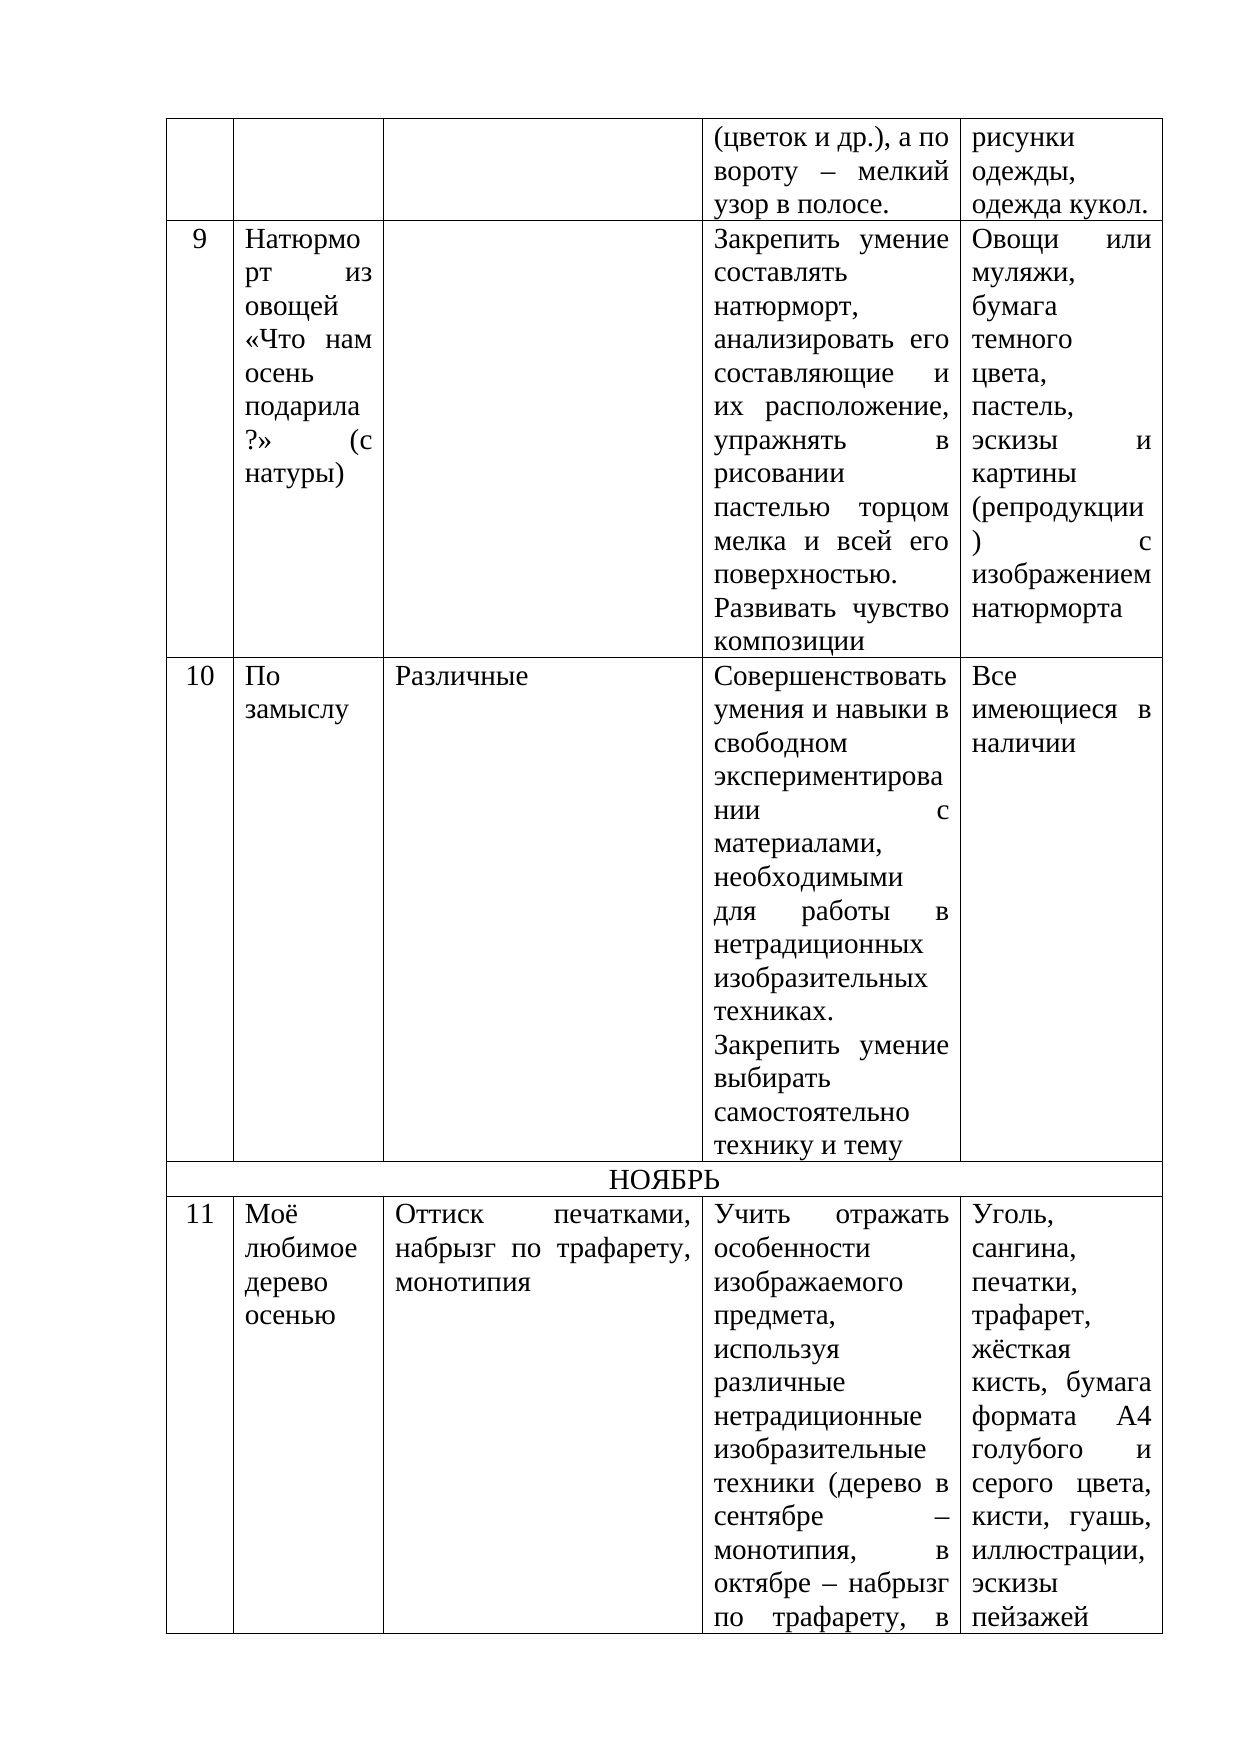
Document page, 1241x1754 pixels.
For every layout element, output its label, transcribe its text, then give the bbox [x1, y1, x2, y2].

table_cell Совершенствовать умения и навыки в свободном экспериментировании с материалами, необходимыми для работы в нетрадиционных изобразительных техниках. Закрепить умение выбирать самостоятельно технику и тему [703, 658, 960, 1161]
table_cell По замыслу [234, 658, 383, 1161]
table_cell [384, 221, 702, 657]
table_cell 11 [167, 1197, 233, 1633]
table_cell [234, 1197, 383, 1633]
table_cell 8 [167, 119, 233, 220]
table_cell Закрепить умение составлять натюрморт, анализировать его составляющие и их расположение, упражнять в рисовании пастелью торцом мелка и всей его поверхностью. Развивать чувство композиции [703, 221, 960, 657]
table_cell Овощи или муляжи, бумага темного цвета, пастель, эскизы и картины (репродукции) с изображением натюрморта [961, 221, 1162, 657]
table_cell 10 [167, 658, 233, 1161]
table_cell Натюрморт из овощей «Что нам осень подарила?» (с натуры) [234, 221, 383, 657]
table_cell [961, 1197, 1162, 1633]
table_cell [703, 1197, 960, 1633]
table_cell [384, 119, 702, 220]
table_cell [961, 119, 1162, 220]
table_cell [384, 1197, 702, 1633]
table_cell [234, 119, 383, 220]
table_cell 9 [167, 221, 233, 657]
table_cell НОЯБРЬ [167, 1162, 1162, 1196]
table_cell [703, 119, 960, 220]
table_cell Различные [384, 658, 702, 1161]
table_cell Все имеющиеся в наличии [961, 658, 1162, 1161]
